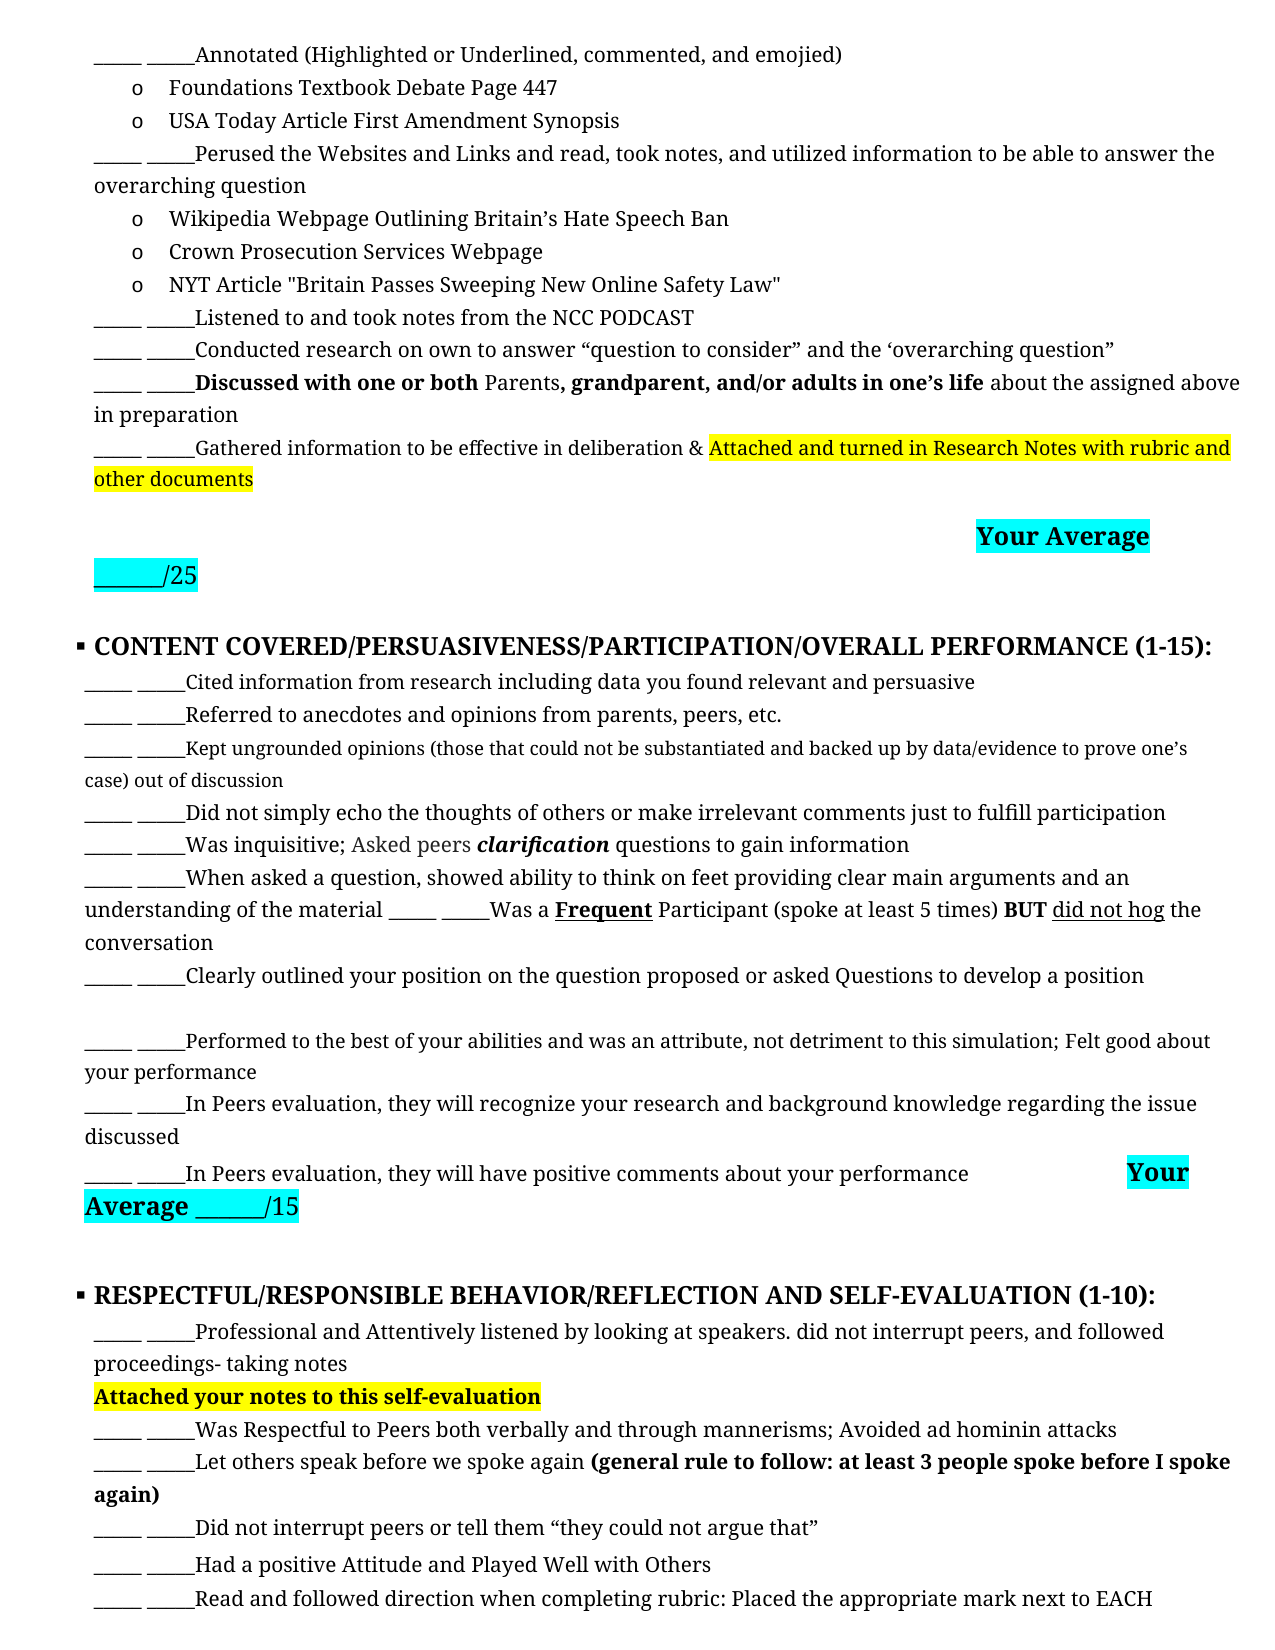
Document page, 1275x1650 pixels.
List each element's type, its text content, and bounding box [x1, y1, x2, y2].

text _____ _____Professional and Attentively listened by looking at speakers. did not interrupt peers, and followed proceedings- taking notes Attached your notes to this self-evaluation _____ _____Was Respectful to Peers both verbally and through mannerisms; Avoided ad hominin attacks _____ _____Let others speak before we spoke again (general rule to follow: at least 3 people spoke before I spoke again) [94, 1317, 1237, 1508]
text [94, 1513, 1237, 1613]
text _____ _____Discussed with one or both Parents, grandparent, and/or adults in one’s life about the assigned above in preparation [94, 368, 1256, 429]
text _____ _____Perused the Websites and Links and read, took notes, and utilized information to be able to answer the overarching question [94, 139, 1237, 200]
list Crown Prosecution Services Webpage [131, 237, 1237, 266]
list USA Today Article First Amendment Synopsis [131, 106, 1237, 135]
text _____ _____Cited information from research including data you found relevant and persuasive [84, 667, 1237, 696]
list Wikipedia Webpage Outlining Britain’s Hate Speech Ban [131, 204, 1237, 233]
list CONTENT COVERED/PERSUASIVENESS/PARTICIPATION/OVERALL PERFORMANCE (1-15): [75, 628, 1237, 662]
text _____ _____Conducted research on own to answer “question to consider” and the ‘overarching question” [94, 335, 1256, 364]
text _____ _____Clearly outlined your position on the question proposed or asked Questions to develop a position [84, 961, 1237, 1022]
text _____ _____Listened to and took notes from the NCC PODCAST [94, 303, 1256, 331]
list NYT Article "Britain Passes Sweeping New Online Safety Law" [131, 270, 1237, 298]
text Your Average ______/25 [94, 496, 1237, 624]
text _____ _____Referred to anecdotes and opinions from parents, peers, etc. _____ _____Kept ungrounded opinions (those that could not be substantiated and backed up by data/evidence to prove one’s case) out of discussion _____ _____Did not simply echo the thoughts of others or make irrelevant comments just to fulfill participation [84, 700, 1237, 826]
list _____ _____In Peers evaluation, they will have positive comments about your performance Your Average ______/15 [84, 1155, 1237, 1223]
text _____ _____Performed to the best of your abilities and was an attribute, not detriment to this simulation; Felt good about your performance _____ _____In Peers evaluation, they will recognize your research and background knowledge regarding the issue discussed [84, 1026, 1237, 1151]
text _____ _____Gathered information to be effective in deliberation & Attached and turned in Research Notes with rubric and other documents [94, 433, 1256, 492]
list Foundations Textbook Debate Page 447 [131, 73, 1237, 102]
list RESPECTFUL/RESPONSIBLE BEHAVIOR/REFLECTION AND SELF-EVALUATION (1-10): [75, 1278, 1237, 1312]
text _____ _____Annotated (Highlighted or Underlined, commented, and emojied) [94, 37, 1237, 69]
text _____ _____Was inquisitive; Asked peers clarification questions to gain information _____ _____When asked a question, showed ability to think on feet providing clear main arguments and an understanding of the material _____ _____Was a Frequent Participant (spoke at least 5 times) BUT did not hog the conversation [84, 830, 1237, 957]
